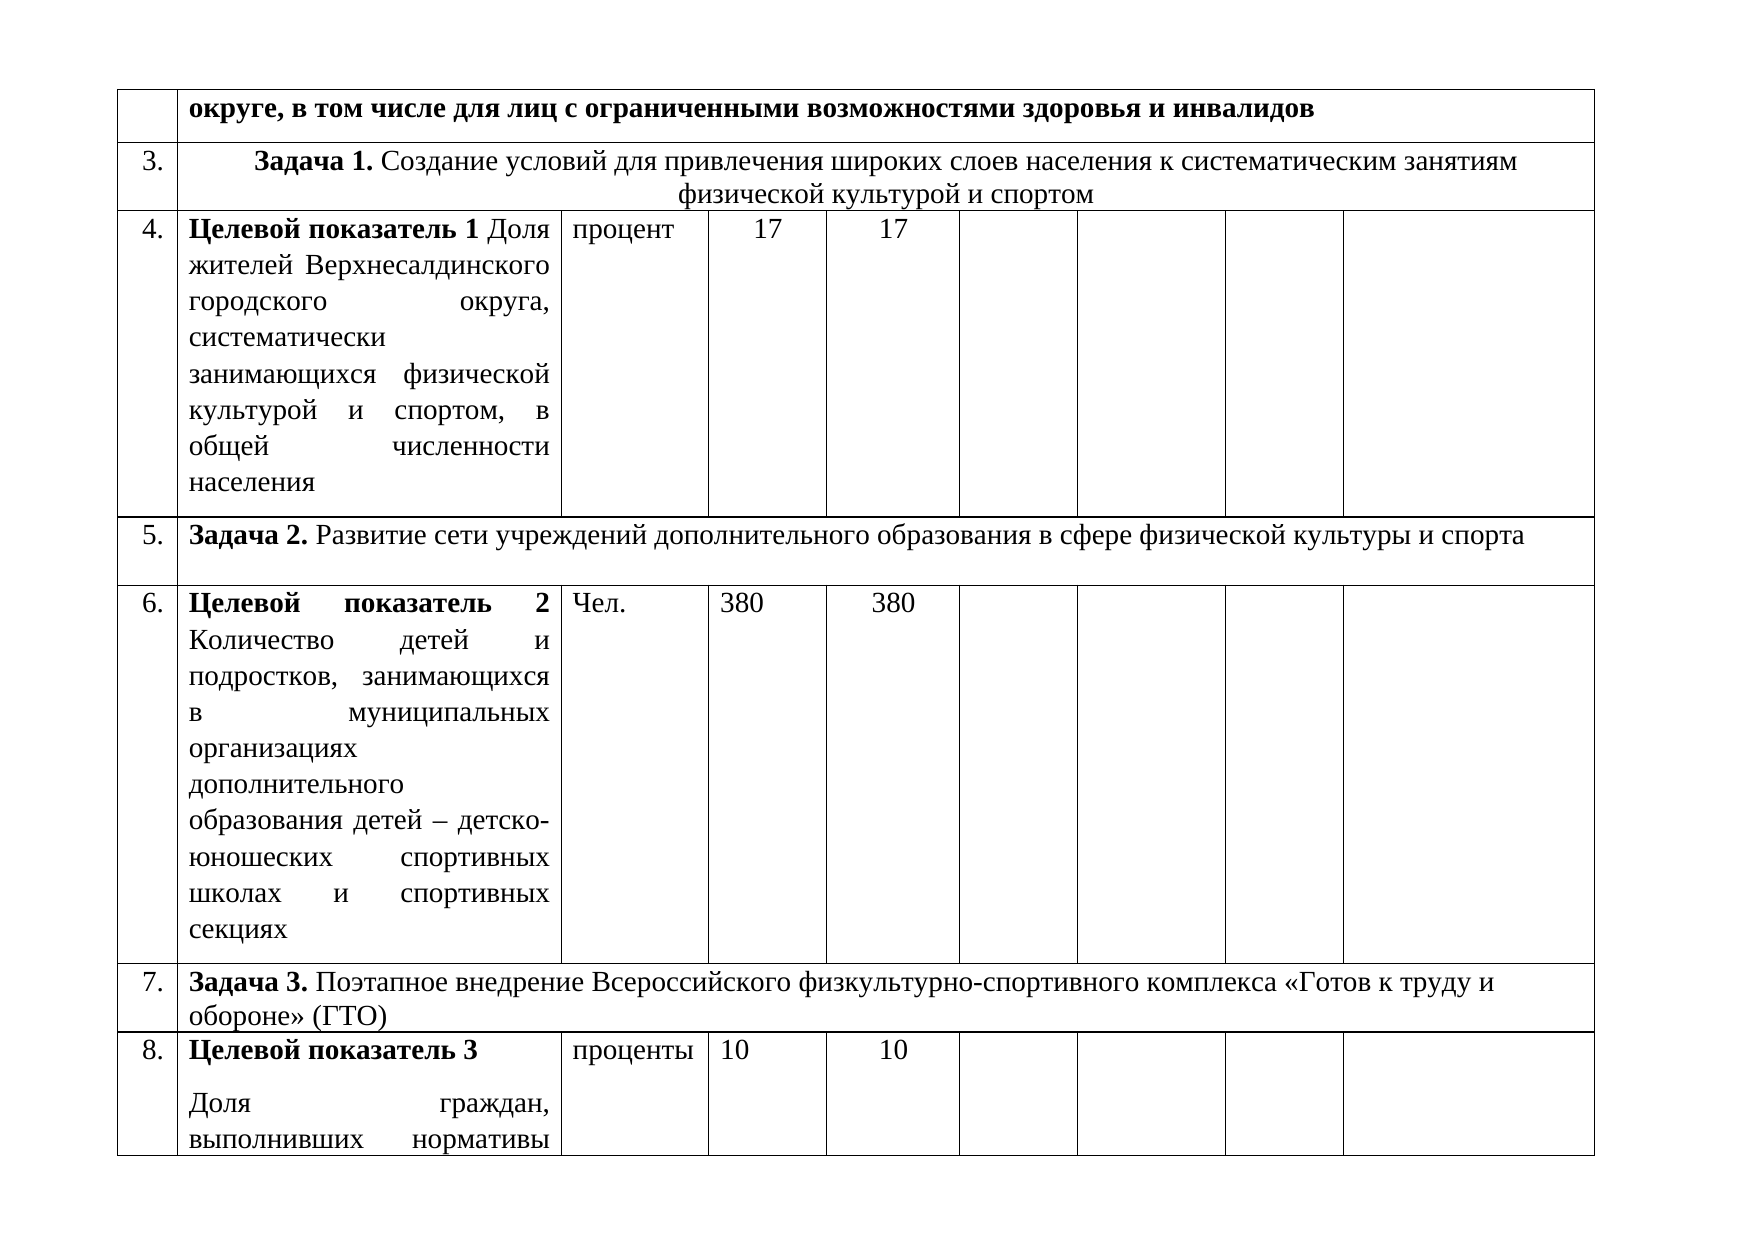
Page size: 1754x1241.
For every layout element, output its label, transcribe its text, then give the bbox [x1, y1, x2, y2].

table_cell проценты [562, 1033, 708, 1155]
table_cell процент [562, 211, 708, 516]
table_cell 10 [827, 1033, 959, 1155]
table_cell [960, 586, 1077, 963]
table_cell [178, 1033, 561, 1155]
table_cell [118, 211, 177, 516]
table_cell [1344, 586, 1594, 963]
table_cell Задача 2. Развитие сети учреждений дополнительного образования в сфере физической культуры и спорта [178, 518, 1594, 584]
table_cell [118, 143, 177, 210]
table_cell [118, 90, 177, 142]
table_cell 17 [827, 211, 959, 516]
table_cell [960, 211, 1077, 516]
table_cell [118, 586, 177, 963]
table_cell [1226, 586, 1343, 963]
table_cell [1344, 1033, 1594, 1155]
table_cell 380 [709, 586, 826, 963]
table_cell [118, 1033, 177, 1155]
table_cell 380 [827, 586, 959, 963]
table_cell 17 [709, 211, 826, 516]
table_cell [1226, 1033, 1343, 1155]
table_cell 10 [709, 1033, 826, 1155]
table_cell [118, 964, 177, 1031]
table_cell Чел. [562, 586, 708, 963]
table_cell [1344, 211, 1594, 516]
table_cell [1078, 586, 1225, 963]
table_cell [1078, 211, 1225, 516]
table_cell Задача 3. Поэтапное внедрение Всероссийского физкультурно-спортивного комплекса «Готов к труду и обороне» (ГТО) [178, 964, 1594, 1031]
table_cell [1078, 1033, 1225, 1155]
table_cell Целевой показатель 2 Количество детей и подростков, занимающихся в муниципальных организациях дополнительного образования детей – детско-юношеских спортивных школах и спортивных секциях [178, 586, 561, 963]
table_cell Целевой показатель 1 Доля жителей Верхнесалдинского городского округа, систематически занимающихся физической культурой и спортом, в общей численности населения [178, 211, 561, 516]
table_cell [118, 518, 177, 584]
table_cell [1226, 211, 1343, 516]
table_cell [178, 90, 1594, 142]
table_cell [960, 1033, 1077, 1155]
table_cell Задача 1. Создание условий для привлечения широких слоев населения к систематическим занятиям физической культурой и спортом [178, 143, 1594, 210]
